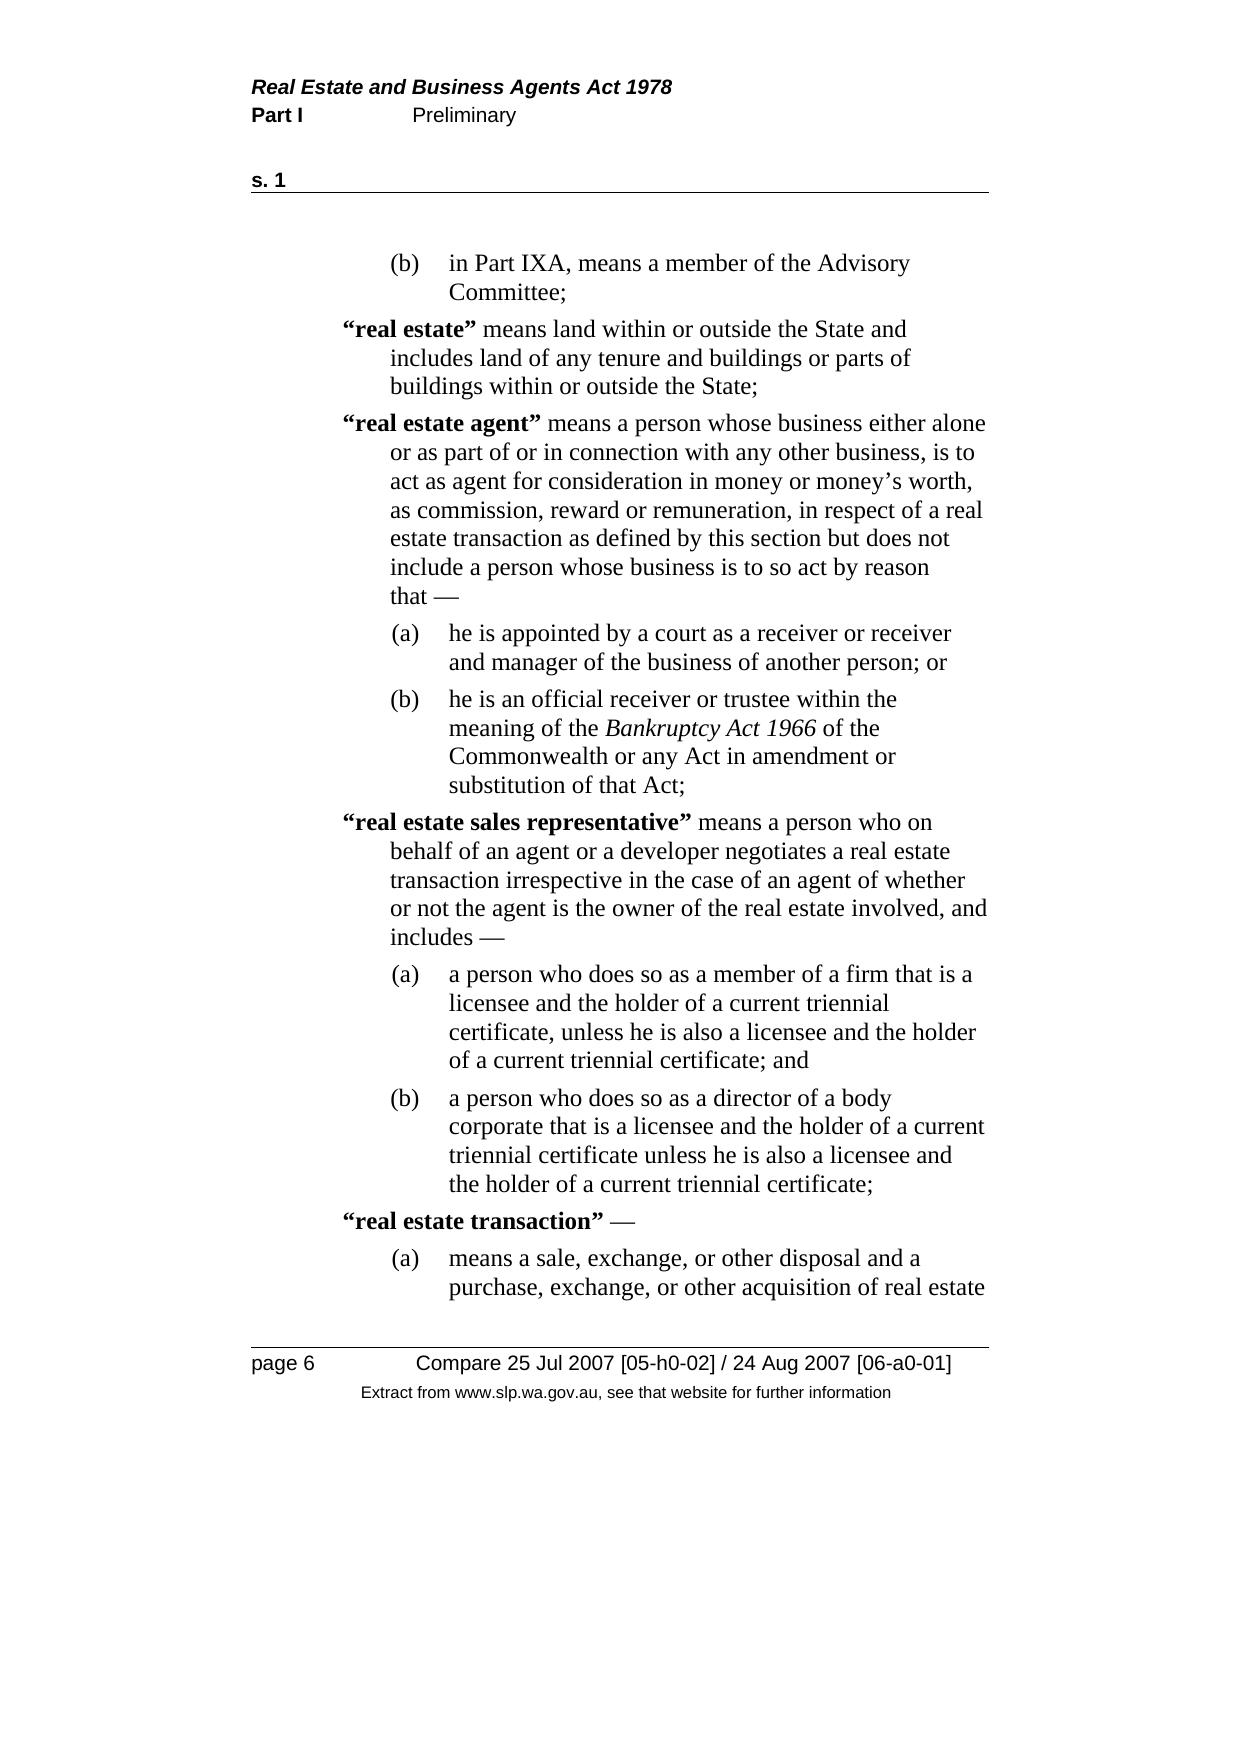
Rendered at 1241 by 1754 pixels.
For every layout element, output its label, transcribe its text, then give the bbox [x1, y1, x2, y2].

text “real estate agent” means a person whose business either alone or as part of or in connection with any other business, is to act as agent for consideration in money or money’s worth, as commission, reward or remuneration, in respect of a real estate transaction as defined by this section but does not include a person whose business is to so act by reason that — [251, 408, 989, 610]
text “real estate transaction” — [251, 1206, 989, 1235]
text (b) he is an official receiver or trustee within the meaning of the Bankruptcy Act 1966 of the Commonwealth or any Act in amendment or substitution of that Act; [251, 684, 989, 799]
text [251, 1243, 989, 1301]
text (b) a person who does so as a director of a body corporate that is a licensee and the holder of a current triennial certificate unless he is also a licensee and the holder of a current triennial certificate; [251, 1083, 989, 1198]
text (a) a person who does so as a member of a firm that is a licensee and the holder of a current triennial certificate, unless he is also a licensee and the holder of a current triennial certificate; and [251, 959, 989, 1074]
text “real estate” means land within or outside the State and includes land of any tenure and buildings or parts of buildings within or outside the State; [251, 314, 989, 400]
text “real estate sales representative” means a person who on behalf of an agent or a developer negotiates a real estate transaction irrespective in the case of an agent of whether or not the agent is the owner of the real estate involved, and includes — [251, 807, 989, 951]
text (b) in Part IXA, means a member of the Advisory Committee; [251, 248, 989, 306]
text (a) he is appointed by a court as a receiver or receiver and manager of the business of another person; or [251, 618, 989, 676]
